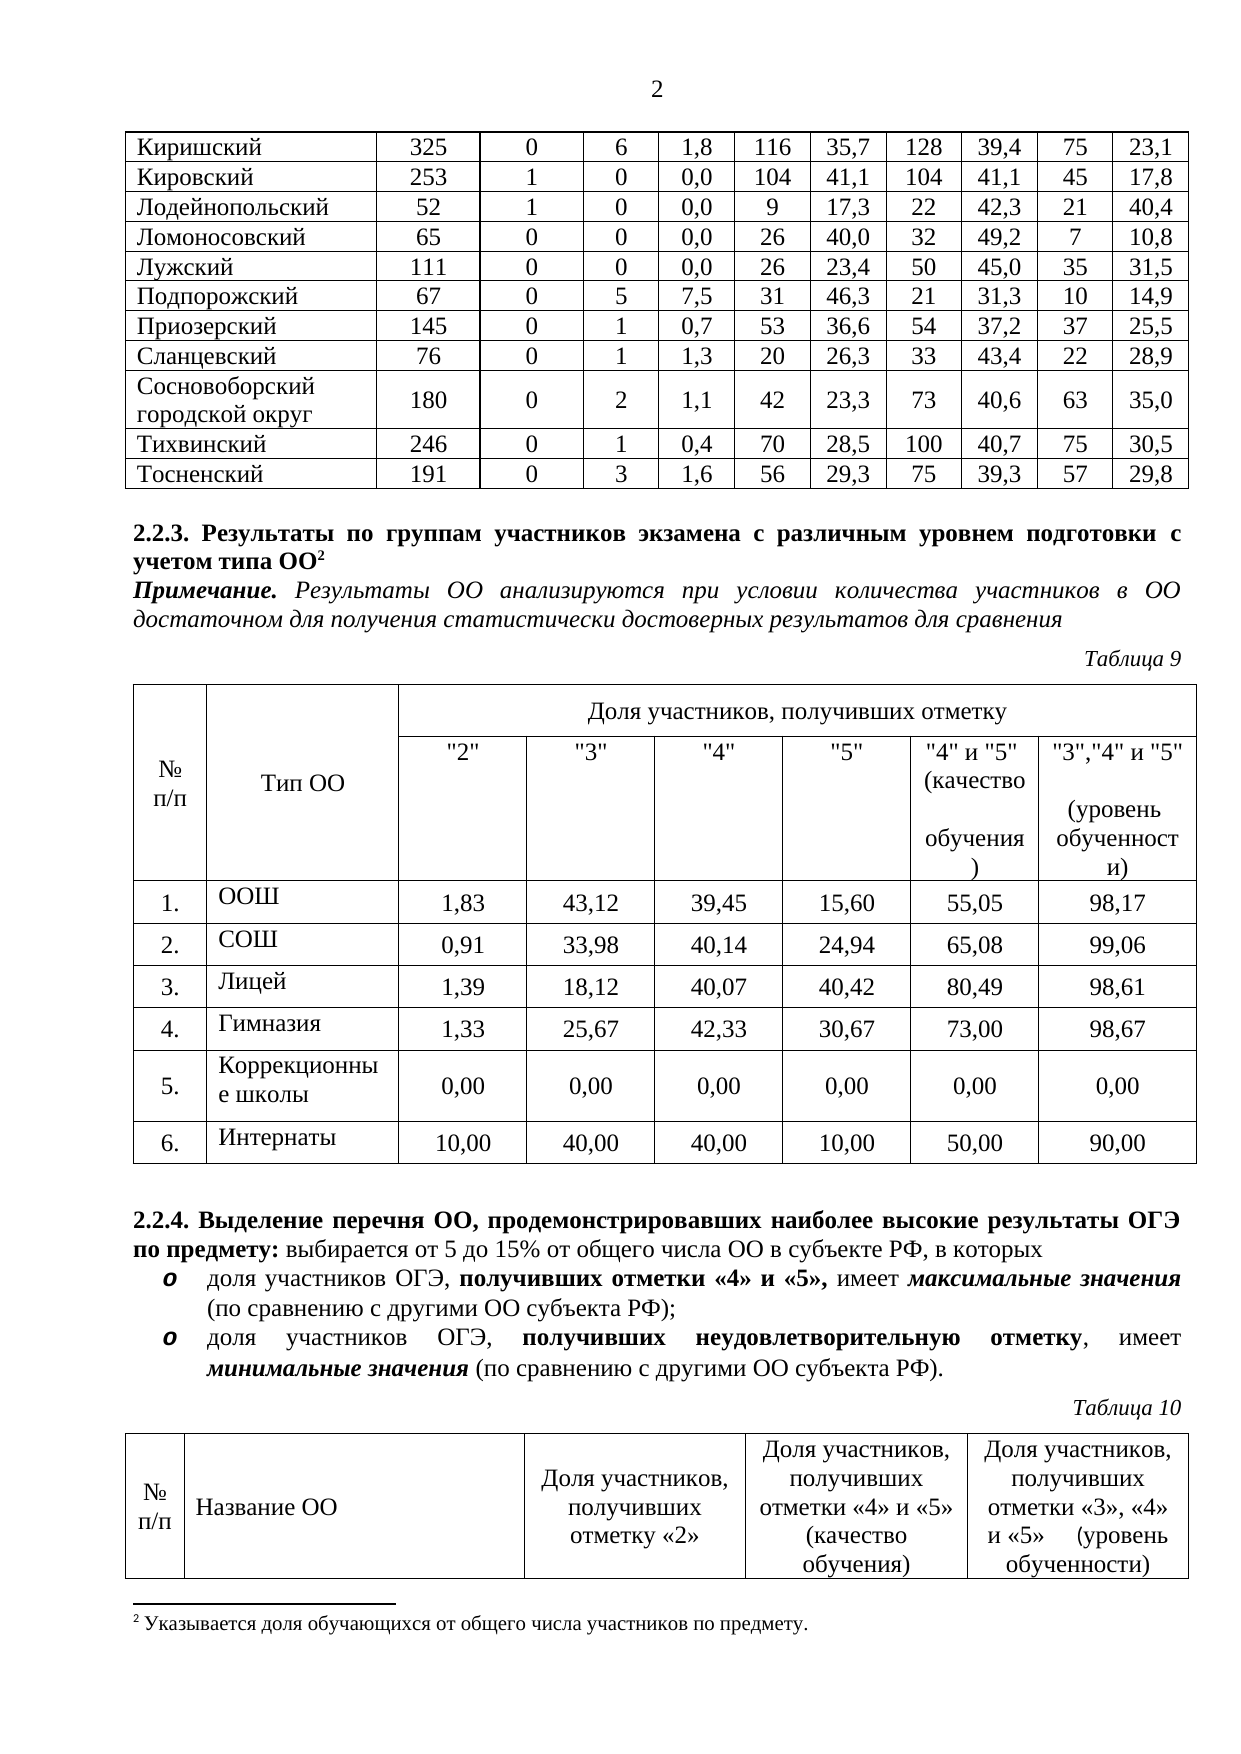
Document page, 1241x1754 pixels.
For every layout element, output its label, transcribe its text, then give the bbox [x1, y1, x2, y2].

table_cell "3" [527, 737, 654, 880]
table_cell 40,00 [655, 1122, 782, 1163]
table_cell 1,1 [659, 371, 734, 428]
table_cell 31,5 [1113, 252, 1188, 280]
table_cell Кировский [126, 162, 376, 191]
table_cell 42,3 [962, 192, 1037, 221]
table_cell "2" [399, 737, 526, 880]
table_cell 23,3 [811, 371, 886, 428]
table_cell Интернаты [207, 1122, 398, 1163]
table_cell Ломоносовский [126, 222, 376, 251]
table_cell 21 [1038, 192, 1112, 221]
table_cell 22 [1038, 341, 1112, 370]
table_cell 0 [481, 371, 583, 428]
table_cell 0,00 [655, 1051, 782, 1121]
table_cell 53 [735, 311, 810, 340]
table_cell 1 [481, 162, 583, 191]
table_cell 0 [481, 252, 583, 280]
table_cell 49,2 [962, 222, 1037, 251]
table_cell 37,2 [962, 311, 1037, 340]
table_cell 0,00 [783, 1051, 910, 1121]
table_cell 1 [584, 429, 658, 458]
table_cell 28,5 [811, 429, 886, 458]
table_cell 3 [584, 459, 658, 488]
table_cell 26 [735, 252, 810, 280]
table_cell 42 [735, 371, 810, 428]
table_cell 36,6 [811, 311, 886, 340]
table_cell 1,39 [399, 966, 526, 1007]
table_cell 40,42 [783, 966, 910, 1007]
table_cell Подпорожский [126, 281, 376, 310]
table_cell 23,4 [811, 252, 886, 280]
table_cell 98,17 [1039, 881, 1196, 923]
text 2.2.3. Результаты по группам участников экзамена с различным уровнем подготовки с учетом типа ОО [133, 518, 1181, 575]
list доля участников ОГЭ, получивших неудовлетворительную отметку, имеет минимальные значения (по сравнению с другими ОО субъекта РФ). [162, 1322, 1181, 1382]
table_cell 35 [1038, 252, 1112, 280]
table_cell 111 [377, 252, 479, 280]
table_cell 1 [481, 192, 583, 221]
list Таблица 10 [177, 1394, 1181, 1421]
table_cell 43,4 [962, 341, 1037, 370]
table_cell 145 [377, 311, 479, 340]
table_header № п/п [126, 1434, 184, 1578]
table_cell 45 [1038, 162, 1112, 191]
table_cell 70 [735, 429, 810, 458]
table_cell 180 [377, 371, 479, 428]
table_cell 0 [584, 162, 658, 191]
table_cell 10,8 [1113, 222, 1188, 251]
table_cell 5 [584, 281, 658, 310]
table_cell 67 [377, 281, 479, 310]
table_cell Лицей [207, 966, 398, 1007]
table_cell 57 [1038, 459, 1112, 488]
table_cell 6. [134, 1122, 206, 1163]
table_cell 0 [481, 459, 583, 488]
table_cell 29,3 [811, 459, 886, 488]
list доля участников ОГЭ, получивших отметки «4» и «5», имеет максимальные значения (по сравнению с другими ОО субъекта РФ); [162, 1263, 1181, 1322]
table_cell 41,1 [811, 162, 886, 191]
table_cell 75 [1038, 133, 1112, 161]
table_cell 50 [887, 252, 961, 280]
table_cell 40,07 [655, 966, 782, 1007]
list Примечание. Результаты ОО анализируются при условии количества участников в ОО достаточном для получения статистически достоверных результатов для сравнения [133, 575, 1181, 633]
table_cell 253 [377, 162, 479, 191]
table_cell 73 [887, 371, 961, 428]
table_cell 98,67 [1039, 1008, 1196, 1049]
table_header Доля участников, получивших отметки «3», «4» и «5» (уровень обученности) [968, 1434, 1188, 1578]
table_cell 0,91 [399, 924, 526, 965]
table_cell Лужский [126, 252, 376, 280]
table_cell 43,12 [527, 881, 654, 923]
table_cell 90,00 [1039, 1122, 1196, 1163]
table_cell Лодейнопольский [126, 192, 376, 221]
table_cell 2 [584, 371, 658, 428]
table_cell 17,8 [1113, 162, 1188, 191]
table_cell 23,1 [1113, 133, 1188, 161]
table_cell 63 [1038, 371, 1112, 428]
table_cell 80,49 [911, 966, 1038, 1007]
table_cell 128 [887, 133, 961, 161]
table_cell 75 [1038, 429, 1112, 458]
table_cell 99,06 [1039, 924, 1196, 965]
table_cell 40,14 [655, 924, 782, 965]
table_cell 75 [887, 459, 961, 488]
table_cell 1,33 [399, 1008, 526, 1049]
table_cell Коррекционные школы [207, 1051, 398, 1121]
text 2.2.4. Выделение перечня ОО, продемонстрировавших наиболее высокие результаты ОГЭ по предмету: выбирается от 5 до 15% от общего числа ОО в субъекте РФ, в которых [133, 1205, 1181, 1263]
table_cell 6 [584, 133, 658, 161]
table_cell СОШ [207, 924, 398, 965]
table_cell 0 [481, 222, 583, 251]
table_header Доля участников, получивших отметки «4» и «5» (качество обучения) [746, 1434, 967, 1578]
table_cell 25,5 [1113, 311, 1188, 340]
table_cell 104 [887, 162, 961, 191]
table_cell 18,12 [527, 966, 654, 1007]
table_cell 1,83 [399, 881, 526, 923]
table_cell 37 [1038, 311, 1112, 340]
table_cell 325 [377, 133, 479, 161]
table_cell 116 [735, 133, 810, 161]
table_cell Гимназия [207, 1008, 398, 1049]
table_cell 10,00 [399, 1122, 526, 1163]
table_cell 45,0 [962, 252, 1037, 280]
table_cell 50,00 [911, 1122, 1038, 1163]
table_cell Тихвинский [126, 429, 376, 458]
table_cell 40,7 [962, 429, 1037, 458]
table_cell 0 [481, 341, 583, 370]
table_cell 0 [481, 281, 583, 310]
table_cell 1,6 [659, 459, 734, 488]
table_cell 14,9 [1113, 281, 1188, 310]
table_cell 25,67 [527, 1008, 654, 1049]
table_cell 0,0 [659, 192, 734, 221]
table_cell 4. [134, 1008, 206, 1049]
table_cell Сланцевский [126, 341, 376, 370]
table_cell 73,00 [911, 1008, 1038, 1049]
table_cell 31 [735, 281, 810, 310]
table_cell 0,00 [1039, 1051, 1196, 1121]
table_cell 0 [481, 133, 583, 161]
table_cell 0 [584, 222, 658, 251]
table_cell 42,33 [655, 1008, 782, 1049]
table_cell 40,0 [811, 222, 886, 251]
table_cell 10,00 [783, 1122, 910, 1163]
table_cell 0 [481, 311, 583, 340]
table_cell 21 [887, 281, 961, 310]
table_cell 41,1 [962, 162, 1037, 191]
table_cell 40,6 [962, 371, 1037, 428]
table_cell 0,7 [659, 311, 734, 340]
table_cell 0,00 [911, 1051, 1038, 1121]
table_cell 2. [134, 924, 206, 965]
table_cell 33,98 [527, 924, 654, 965]
table_cell 1,8 [659, 133, 734, 161]
table_cell 10 [1038, 281, 1112, 310]
table_cell 0,0 [659, 222, 734, 251]
table_cell 35,0 [1113, 371, 1188, 428]
table_cell 26,3 [811, 341, 886, 370]
table_cell Сосновоборский городской округ [126, 371, 376, 428]
table_cell 1 [584, 341, 658, 370]
table_cell 191 [377, 459, 479, 488]
table_cell ООШ [207, 881, 398, 923]
table_cell 9 [735, 192, 810, 221]
table_cell 33 [887, 341, 961, 370]
table_cell 0,0 [659, 162, 734, 191]
table_cell Киришский [126, 133, 376, 161]
table_cell 104 [735, 162, 810, 191]
table_cell 40,00 [527, 1122, 654, 1163]
table_cell 22 [887, 192, 961, 221]
table_cell 0,4 [659, 429, 734, 458]
table_cell 30,5 [1113, 429, 1188, 458]
table_cell 52 [377, 192, 479, 221]
table_cell "4" и "5" (качество обучения) [911, 737, 1038, 880]
table_cell 3. [134, 966, 206, 1007]
table_cell "3","4" и "5" (уровень обученности) [1039, 737, 1196, 880]
table_cell 39,45 [655, 881, 782, 923]
table_cell 32 [887, 222, 961, 251]
table_cell 17,3 [811, 192, 886, 221]
table_cell 0 [584, 192, 658, 221]
table_cell "4" [655, 737, 782, 880]
table_cell 39,4 [962, 133, 1037, 161]
table_cell Тосненский [126, 459, 376, 488]
table_cell 1 [584, 311, 658, 340]
table_cell 39,3 [962, 459, 1037, 488]
table_cell 5. [134, 1051, 206, 1121]
table_cell 55,05 [911, 881, 1038, 923]
table_cell 29,8 [1113, 459, 1188, 488]
table_cell 65,08 [911, 924, 1038, 965]
table_cell 0 [584, 252, 658, 280]
table_cell "5" [783, 737, 910, 880]
table_cell 56 [735, 459, 810, 488]
table_cell 100 [887, 429, 961, 458]
table_cell 20 [735, 341, 810, 370]
table_cell 40,4 [1113, 192, 1188, 221]
table_cell 35,7 [811, 133, 886, 161]
table_cell 30,67 [783, 1008, 910, 1049]
table_header Тип ОО [207, 685, 398, 880]
table_header № п/п [134, 685, 206, 880]
table_cell 7 [1038, 222, 1112, 251]
table_header Доля участников, получивших отметку «2» [525, 1434, 745, 1578]
table_cell 28,9 [1113, 341, 1188, 370]
list Таблица 9 [340, 645, 1181, 671]
table_cell 7,5 [659, 281, 734, 310]
table_cell 0,00 [527, 1051, 654, 1121]
table_cell 0 [481, 429, 583, 458]
table_header Название ОО [185, 1434, 524, 1578]
table_cell 46,3 [811, 281, 886, 310]
table_cell 246 [377, 429, 479, 458]
table_cell 65 [377, 222, 479, 251]
table_cell 31,3 [962, 281, 1037, 310]
table_cell 0,00 [399, 1051, 526, 1121]
table_cell 0,0 [659, 252, 734, 280]
table_cell 76 [377, 341, 479, 370]
table_cell 98,61 [1039, 966, 1196, 1007]
table_cell 24,94 [783, 924, 910, 965]
table_cell Приозерский [126, 311, 376, 340]
table_cell 54 [887, 311, 961, 340]
table_cell 1,3 [659, 341, 734, 370]
table_header Доля участников, получивших отметку [399, 685, 1196, 736]
table_cell 26 [735, 222, 810, 251]
table_cell 1. [134, 881, 206, 923]
table_cell 15,60 [783, 881, 910, 923]
